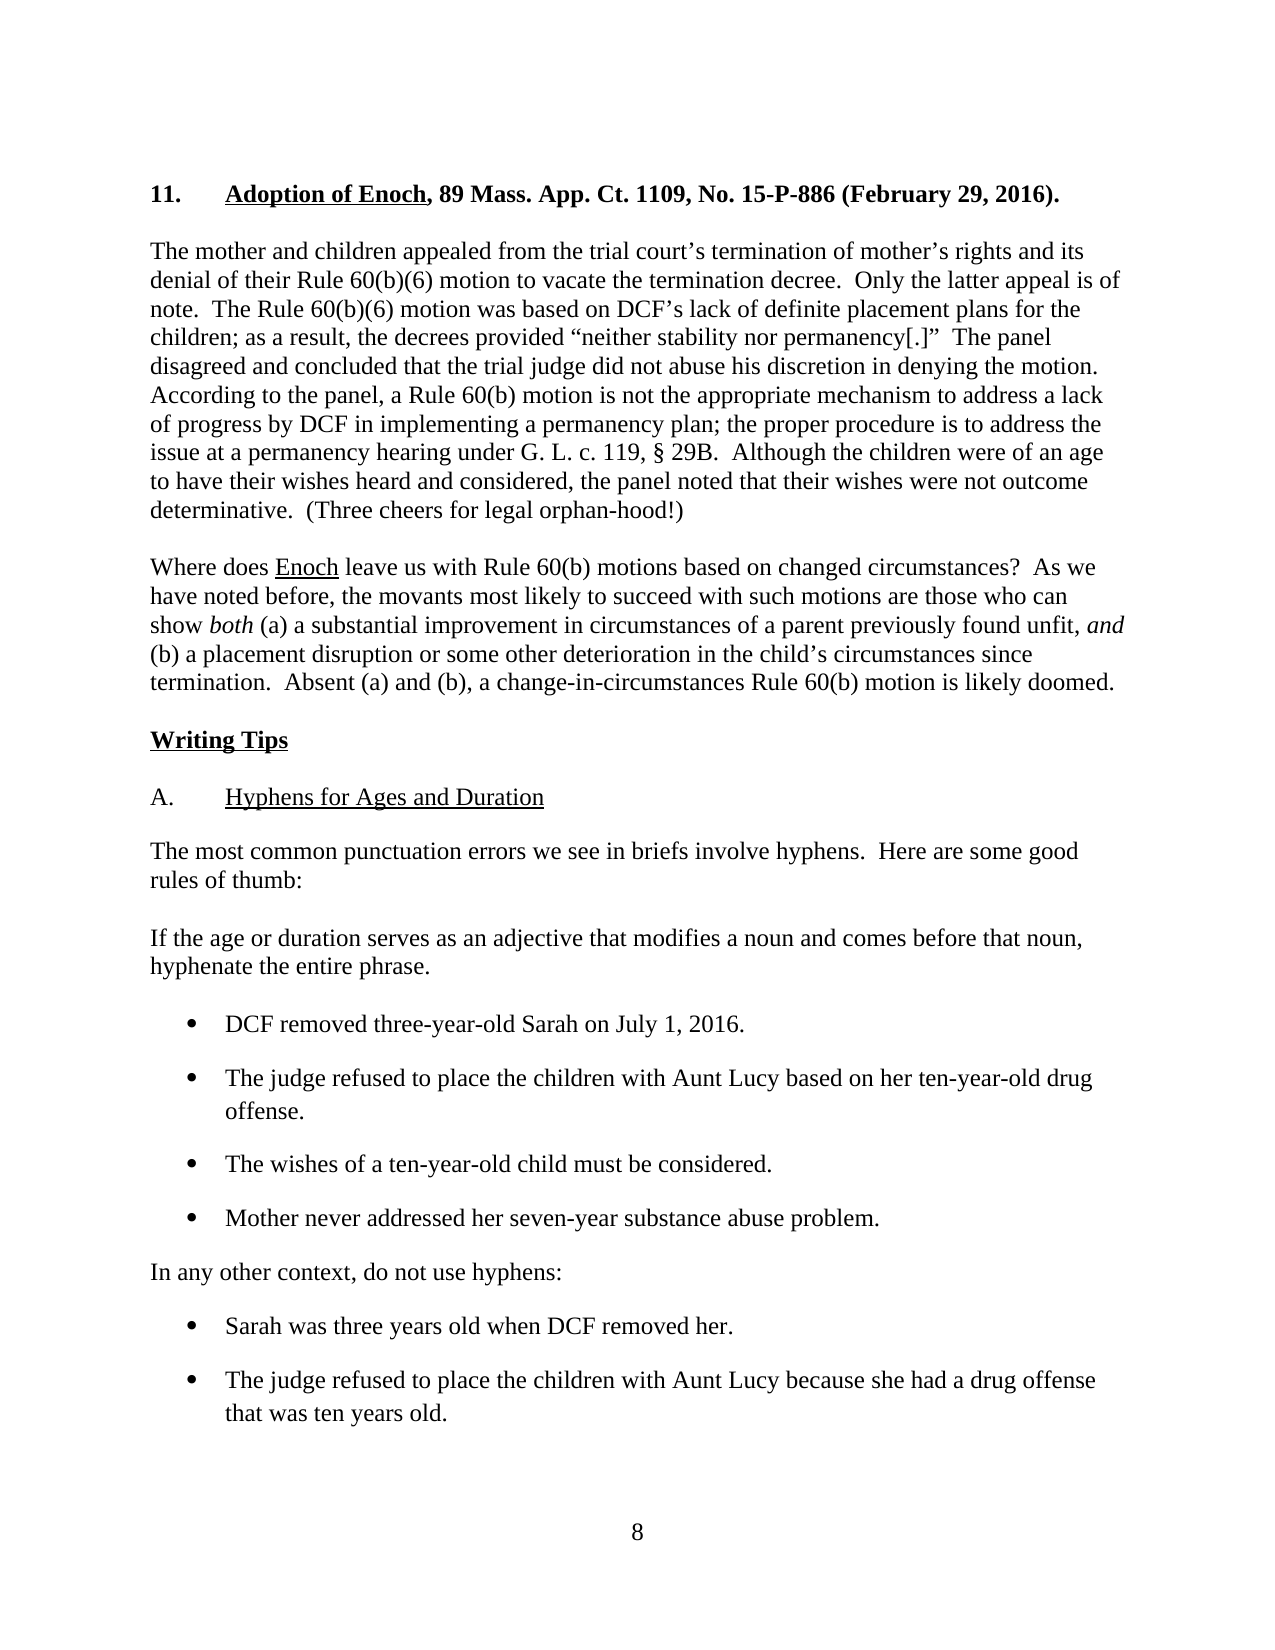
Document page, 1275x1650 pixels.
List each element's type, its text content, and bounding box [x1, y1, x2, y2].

list The judge refused to place the children with Aunt Lucy based on her ten-year-old drug offense. [187, 1063, 1125, 1124]
text 11. Adoption of Enoch, 89 Mass. App. Ct. 1109, No. 15-P-886 (February 29, 2016). [150, 179, 1125, 207]
list DCF removed three-year-old Sarah on July 1, 2016. [187, 1009, 1125, 1038]
text In any other context, do not use hyphens: [150, 1257, 1125, 1286]
text Where does Enoch leave us with Rule 60(b) motions based on changed circumstances? As we have noted before, the movants most likely to succeed with such motions are those who can show both (a) a substantial improvement in circumstances of a parent previously found unfit, and (b) a placement disruption or some other deterioration in the child’s circumstances since termination. Absent (a) and (b), a change-in-circumstances Rule 60(b) motion is likely doomed. [150, 552, 1125, 696]
list Hyphens for Ages and Duration [150, 782, 1125, 811]
text If the age or duration serves as an adjective that modifies a noun and comes before that noun, hyphenate the entire phrase. [150, 923, 1125, 980]
list The wishes of a ten-year-old child must be considered. [187, 1149, 1125, 1178]
list Writing Tips [150, 725, 1125, 754]
list Mother never addressed her seven-year substance abuse problem. [187, 1203, 1125, 1232]
list Sarah was three years old when DCF removed her. [187, 1311, 1125, 1340]
list The judge refused to place the children with Aunt Lucy because she had a drug offense that was ten years old. [187, 1365, 1125, 1427]
text The mother and children appealed from the trial court’s termination of mother’s rights and its denial of their Rule 60(b)(6) motion to vacate the termination decree. Only the latter appeal is of note. The Rule 60(b)(6) motion was based on DCF’s lack of definite placement plans for the children; as a result, the decrees provided “neither stability nor permanency[.]” The panel disagreed and concluded that the trial judge did not abuse his discretion in denying the motion. According to the panel, a Rule 60(b) motion is not the appropriate mechanism to address a lack of progress by DCF in implementing a permanency plan; the proper procedure is to address the issue at a permanency hearing under G. L. c. 119, § 29B. Although the children were of an age to have their wishes heard and considered, the panel noted that their wishes were not outcome determinative. (Three cheers for legal orphan-hood!) [150, 236, 1125, 524]
text The most common punctuation errors we see in briefs involve hyphens. Here are some good rules of thumb: [150, 836, 1125, 894]
